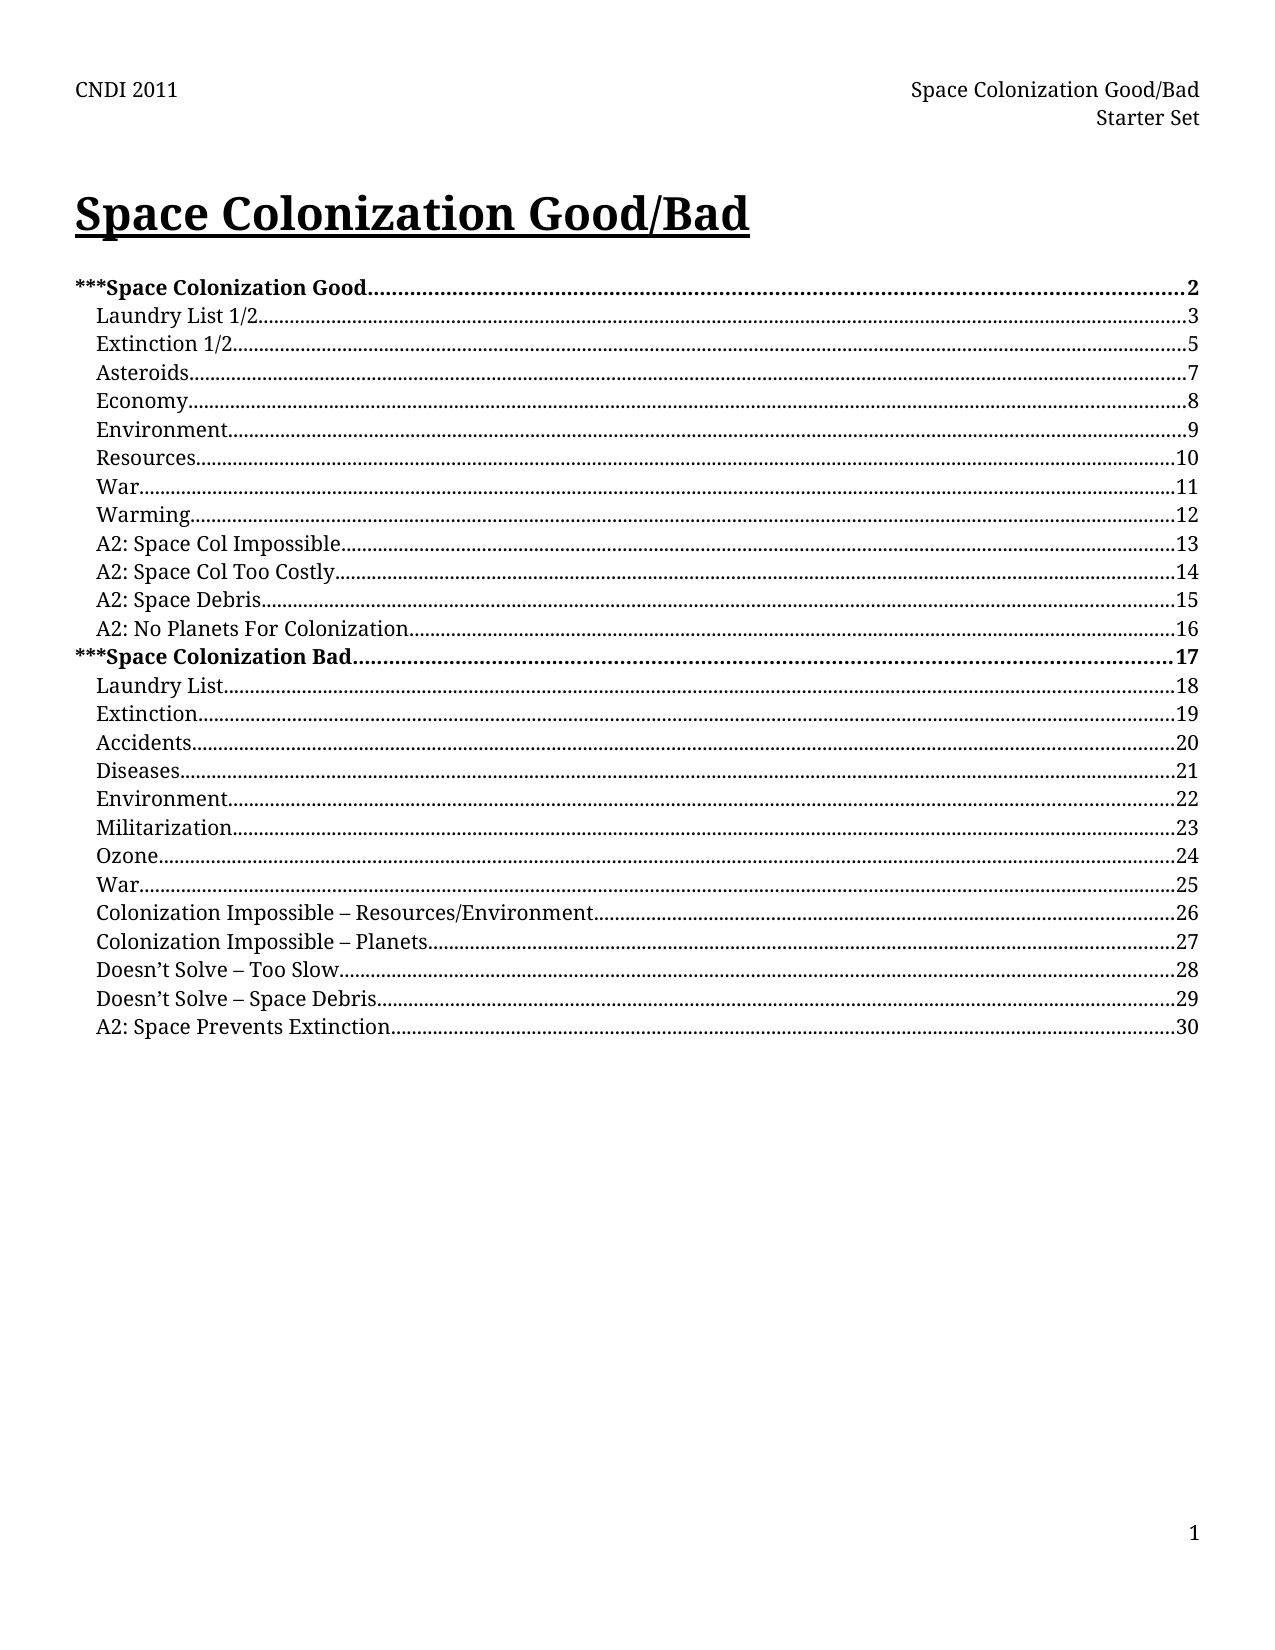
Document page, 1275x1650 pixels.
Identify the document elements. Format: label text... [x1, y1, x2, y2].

text Extinction 1/2 5 [96, 329, 1200, 358]
text A2: Space Prevents Extinction 30 [96, 1012, 1200, 1041]
text Laundry List 18 [96, 671, 1200, 699]
text Extinction 19 [96, 699, 1200, 728]
text ***Space Colonization Good 2 [75, 273, 1200, 301]
text Ozone 24 [96, 841, 1200, 870]
text War 25 [96, 870, 1200, 898]
text Warming 12 [96, 500, 1200, 529]
text Asteroids 7 [96, 358, 1200, 386]
text Doesn’t Solve – Space Debris 29 [96, 984, 1200, 1012]
subtitle Space Colonization Good/Bad [75, 182, 1200, 244]
text Doesn’t Solve – Too Slow 28 [96, 955, 1200, 984]
text Colonization Impossible – Planets 27 [96, 927, 1200, 955]
text Accidents 20 [96, 728, 1200, 756]
text A2: Space Col Too Costly 14 [96, 557, 1200, 586]
text Environment 9 [96, 415, 1200, 443]
text Laundry List 1/2 3 [96, 301, 1200, 329]
text Economy 8 [96, 386, 1200, 415]
text Colonization Impossible – Resources/Environment 26 [96, 898, 1200, 927]
text A2: Space Debris 15 [96, 586, 1200, 614]
text A2: Space Col Impossible 13 [96, 529, 1200, 557]
text War 11 [96, 472, 1200, 500]
text Diseases 21 [96, 756, 1200, 784]
text A2: No Planets For Colonization 16 [96, 614, 1200, 642]
text ***Space Colonization Bad 17 [75, 642, 1200, 671]
text Environment 22 [96, 784, 1200, 813]
text Militarization 23 [96, 813, 1200, 841]
text Resources 10 [96, 443, 1200, 472]
